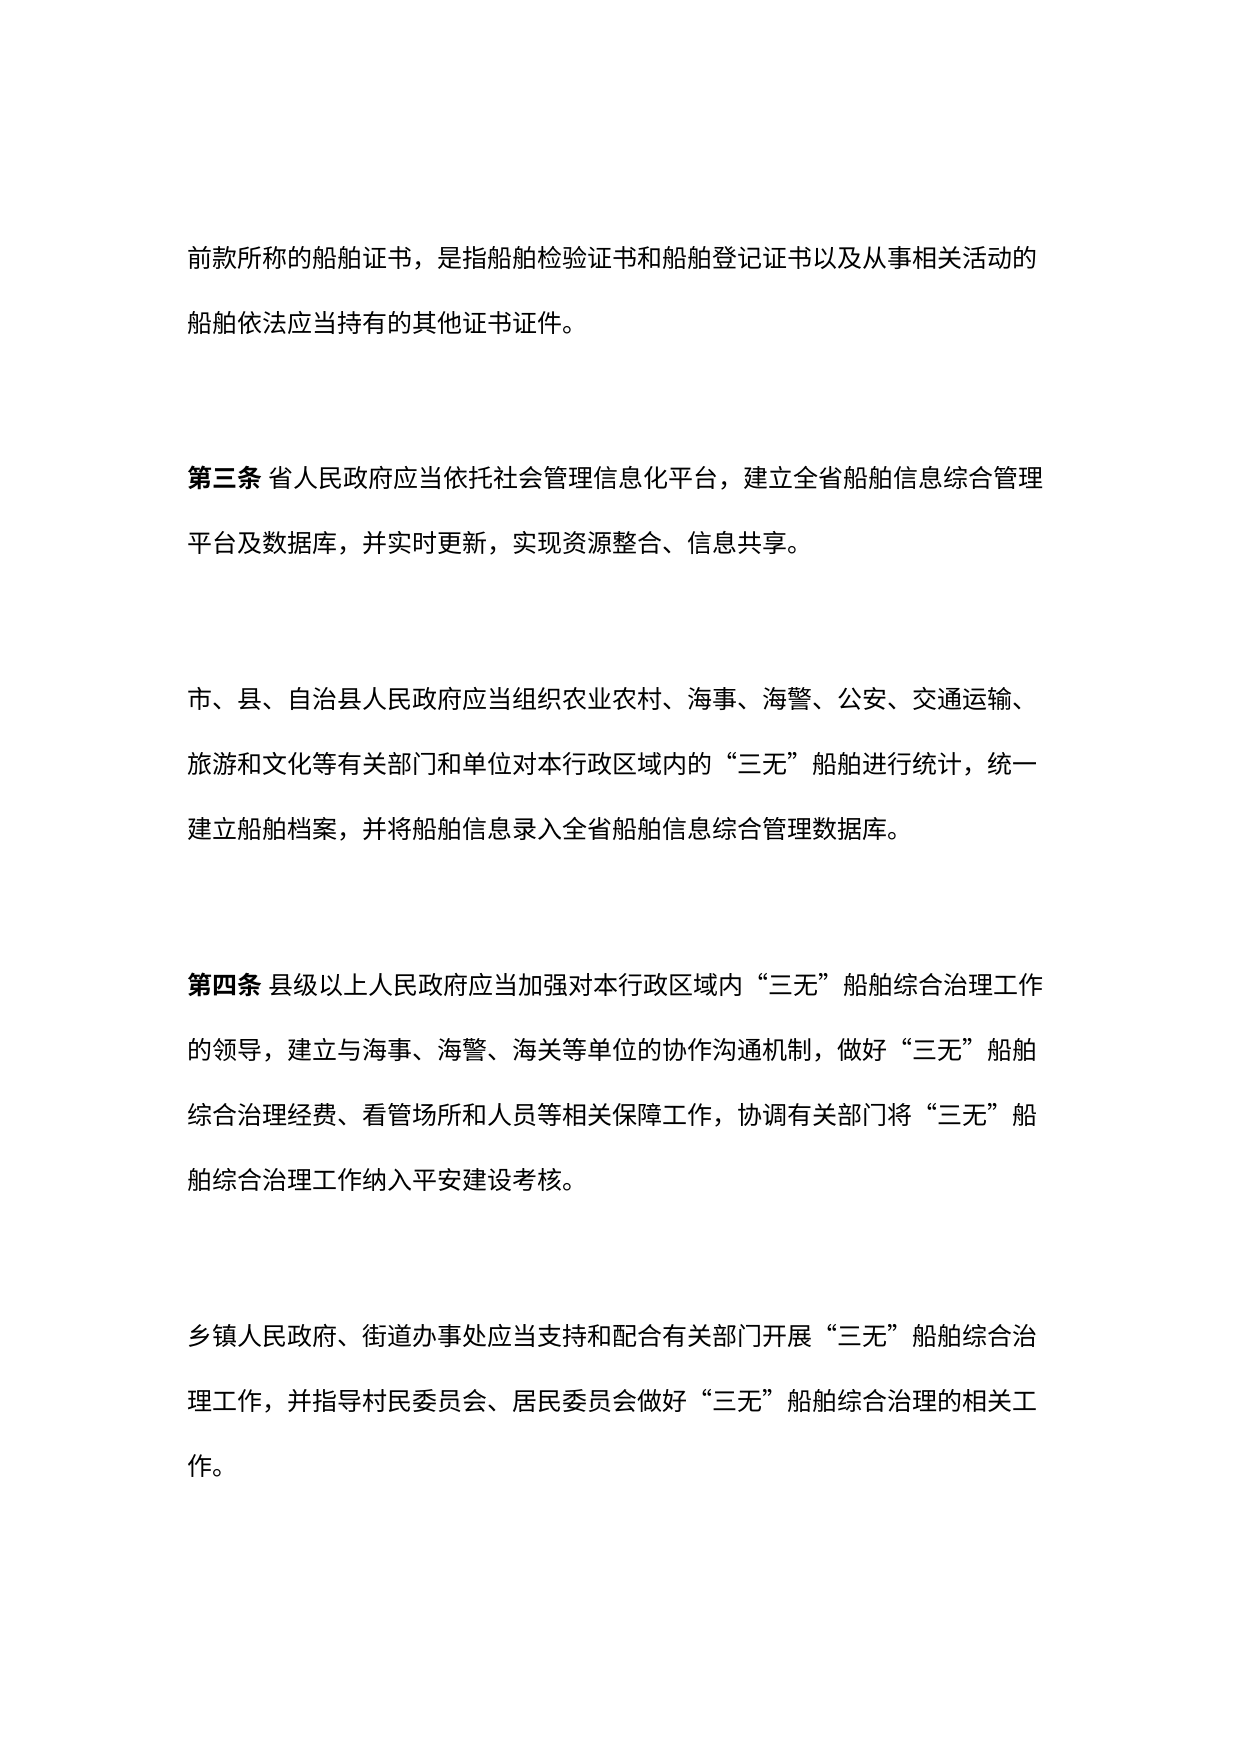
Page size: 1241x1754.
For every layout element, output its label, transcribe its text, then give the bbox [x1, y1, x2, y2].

text 第四条 县级以上人民政府应当加强对本行政区域内“三无”船舶综合治理工作的领导，建立与海事、海警、海关等单位的协作沟通机制，做好“三无”船舶综合治理经费、看管场所和人员等相关保障工作，协调有关部门将“三无”船舶综合治理工作纳入平安建设考核。 [187, 951, 1053, 1211]
text 第三条 省人民政府应当依托社会管理信息化平台，建立全省船舶信息综合管理平台及数据库，并实时更新，实现资源整合、信息共享。 [187, 444, 1053, 574]
text 乡镇人民政府、街道办事处应当支持和配合有关部门开展“三无”船舶综合治理工作，并指导村民委员会、居民委员会做好“三无”船舶综合治理的相关工作。 [187, 1302, 1053, 1497]
text 市、县、自治县人民政府应当组织农业农村、海事、海警、公安、交通运输、旅游和文化等有关部门和单位对本行政区域内的“三无”船舶进行统计，统一建立船舶档案，并将船舶信息录入全省船舶信息综合管理数据库。 [187, 665, 1053, 860]
text 前款所称的船舶证书，是指船舶检验证书和船舶登记证书以及从事相关活动的船舶依法应当持有的其他证书证件。 [187, 224, 1053, 354]
